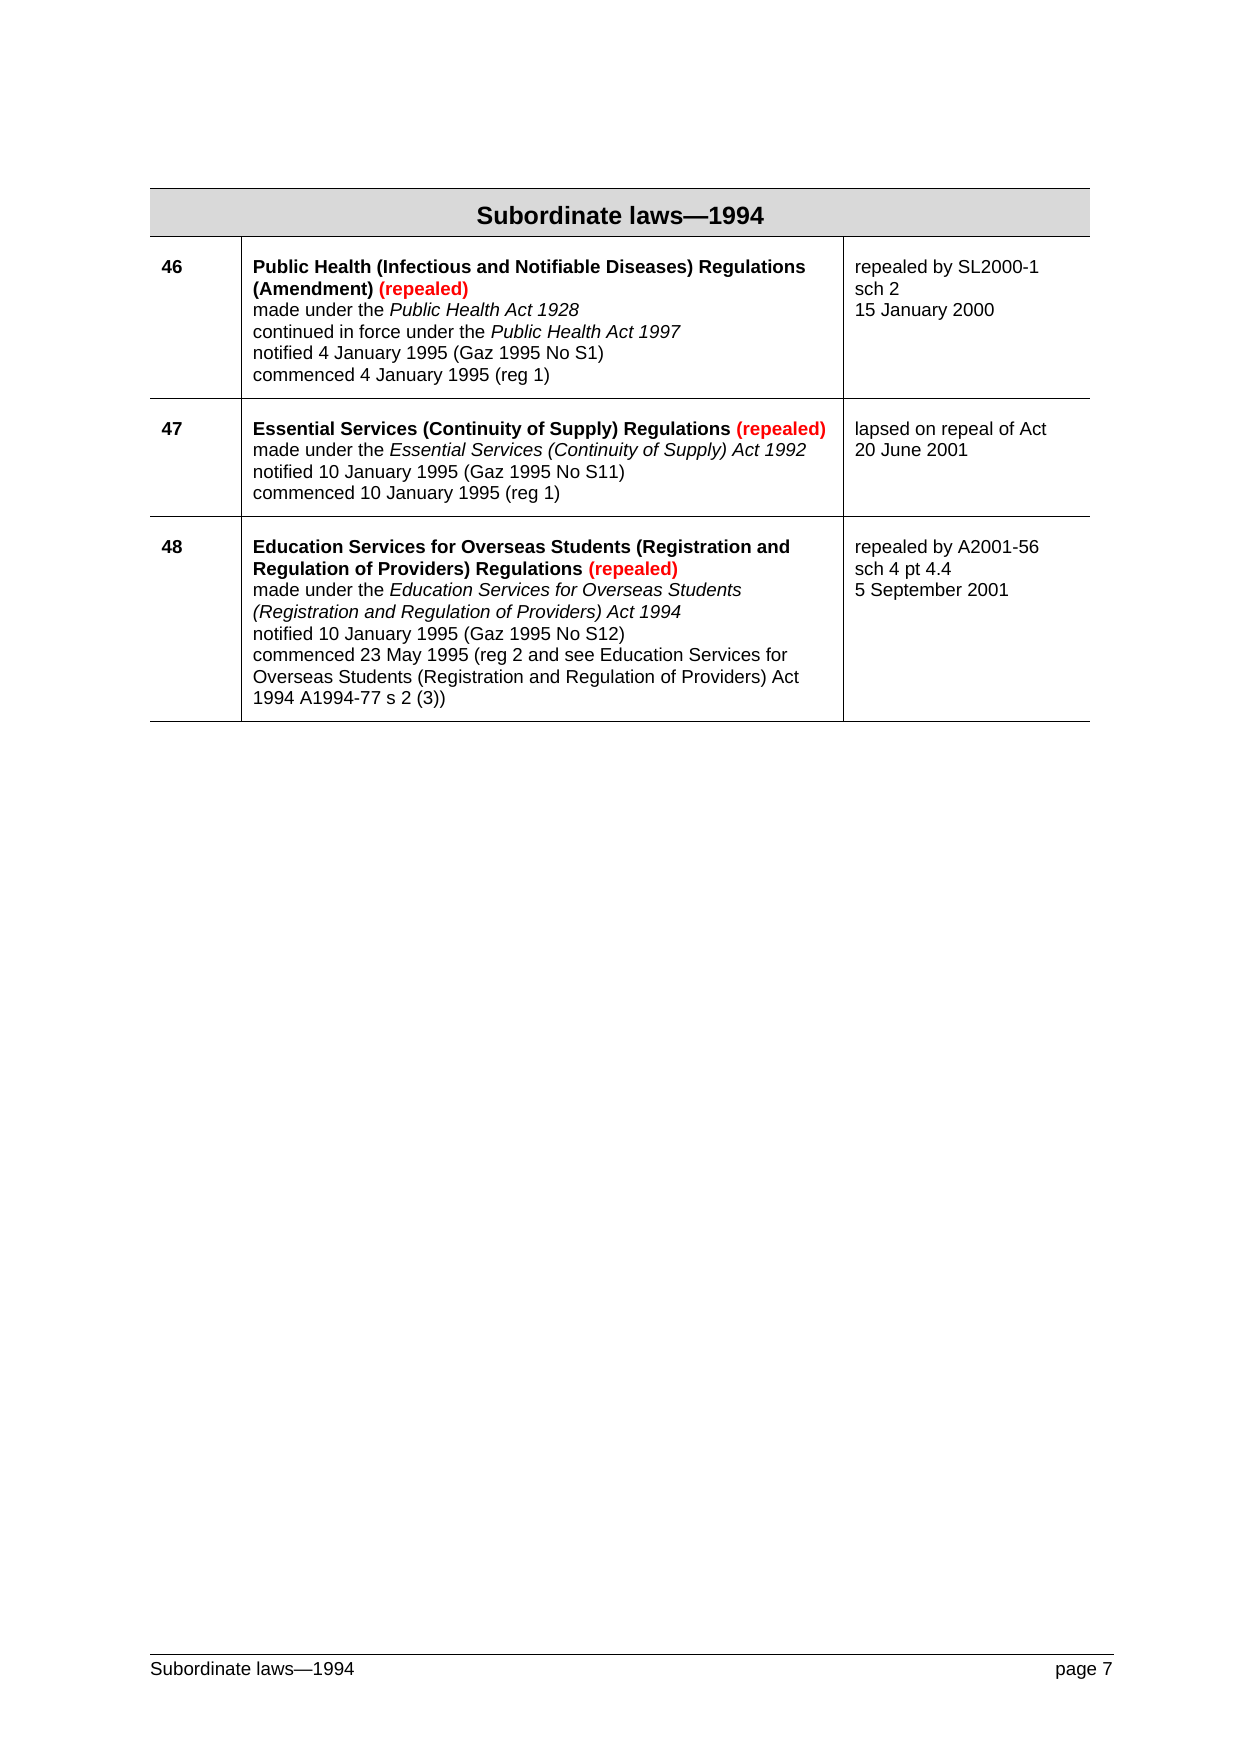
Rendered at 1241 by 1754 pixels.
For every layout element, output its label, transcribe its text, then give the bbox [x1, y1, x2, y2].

table_cell repealed by SL2000-1 sch 2 15 January 2000 [844, 237, 1090, 398]
table_cell repealed by A2001-56 sch 4 pt 4.4 5 September 2001 [844, 517, 1090, 721]
table_cell 46 [150, 237, 241, 398]
table_cell 47 [150, 399, 241, 516]
table_cell 48 [150, 517, 241, 721]
table_cell Public Health (Infectious and Notifiable Diseases) Regulations (Amendment) (repealed) made under the Public Health Act 1928 continued in force under the Public Health Act 1997 notified 4 January 1995 (Gaz 1995 No S1) commenced 4 January 1995 (reg 1) [242, 237, 843, 398]
table_cell Essential Services (Continuity of Supply) Regulations (repealed) made under the Essential Services (Continuity of Supply) Act 1992 notified 10 January 1995 (Gaz 1995 No S11) commenced 10 January 1995 (reg 1) [242, 399, 843, 516]
table_cell lapsed on repeal of Act 20 June 2001 [844, 399, 1090, 516]
table_header Subordinate laws—1994 [150, 189, 1090, 236]
table_cell Education Services for Overseas Students (Registration and Regulation of Providers) Regulations (repealed) made under the Education Services for Overseas Students (Registration and Regulation of Providers) Act 1994 notified 10 January 1995 (Gaz 1995 No S12) commenced 23 May 1995 (reg 2 and see Education Services for Overseas Students (Registration and Regulation of Providers) Act 1994 A1994-77 s 2 (3)) [242, 517, 843, 721]
